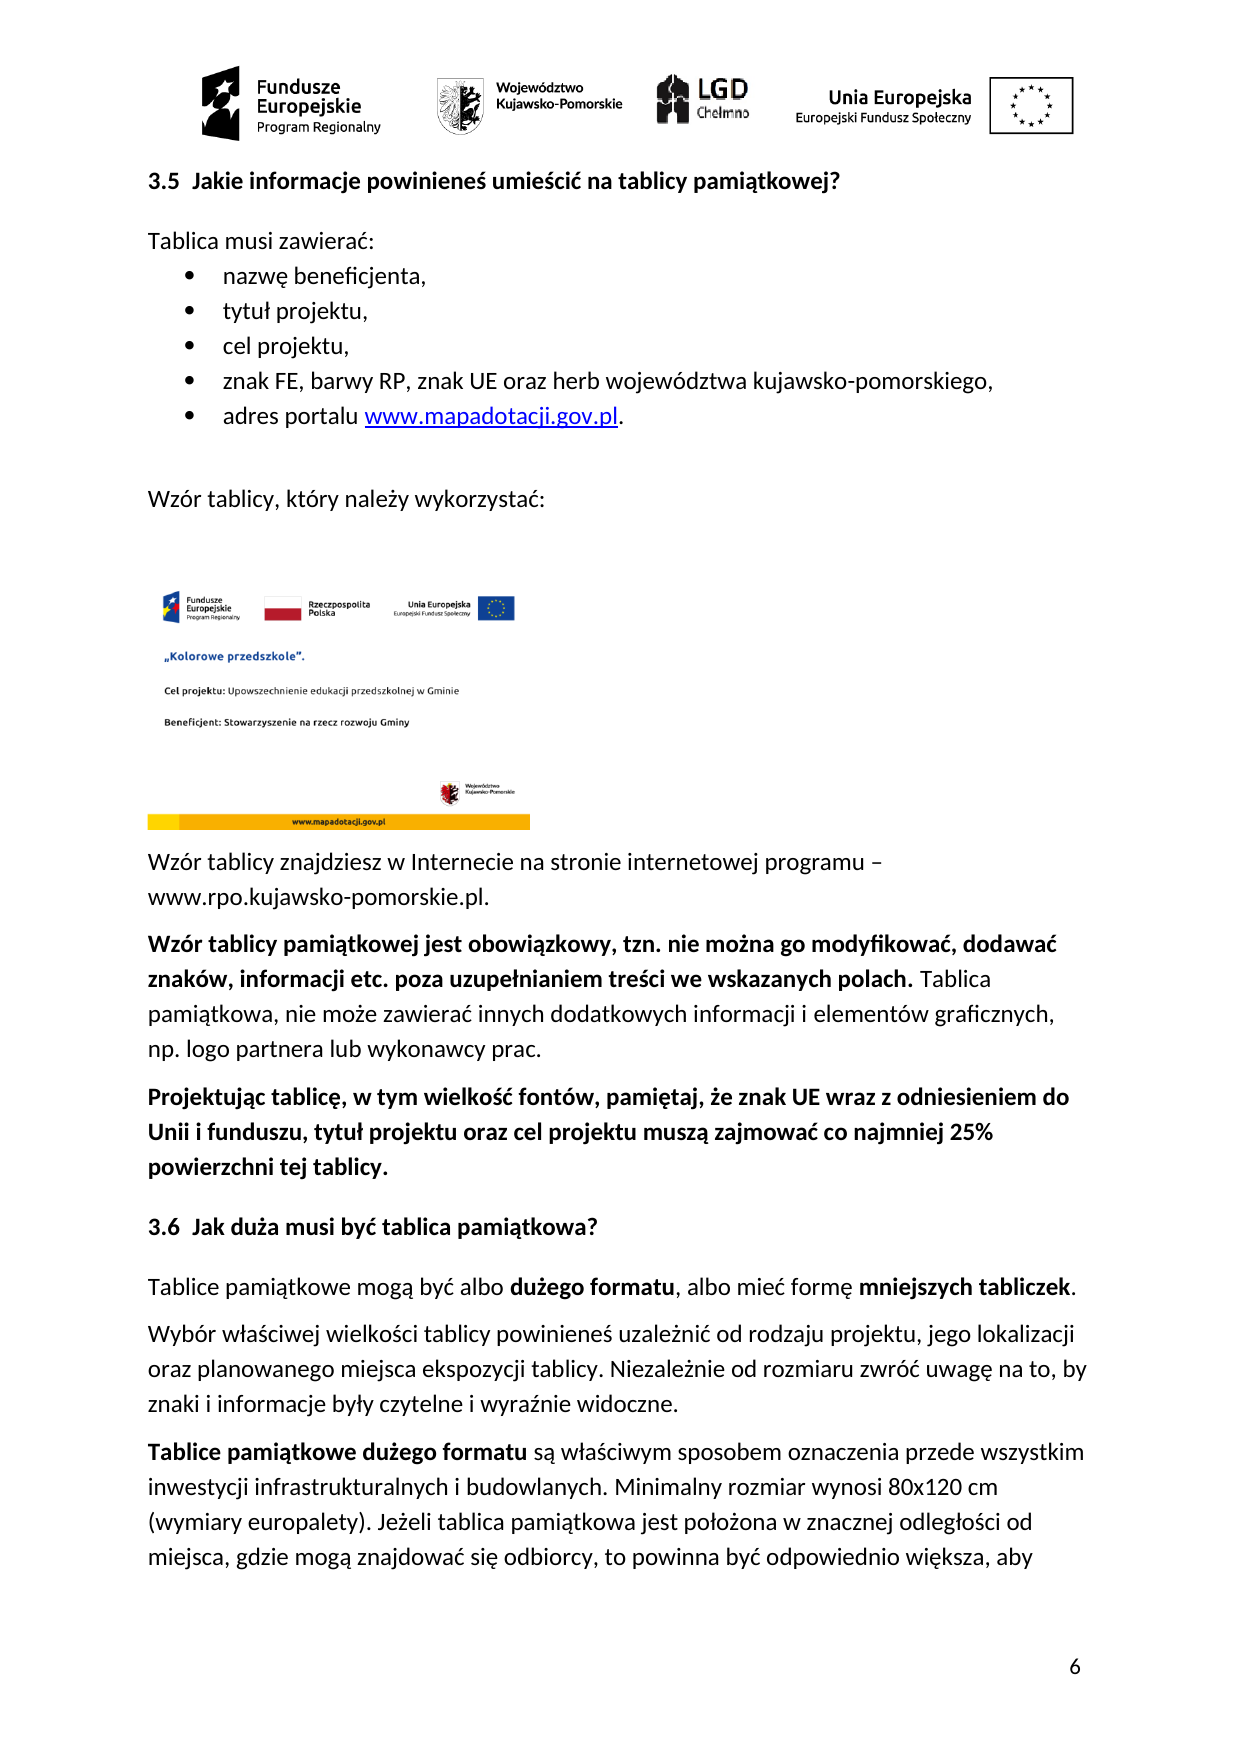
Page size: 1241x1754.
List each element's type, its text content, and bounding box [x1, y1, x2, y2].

list Jakie informacje powinieneś umieścić na tablicy pamiątkowej? [148, 148, 1093, 196]
text Tablica musi zawierać: [148, 225, 1093, 256]
list Jak duża musi być tablica pamiątkowa? [148, 1211, 1093, 1242]
list nazwę beneficjenta, [185, 260, 1093, 291]
list cel projektu, [185, 330, 1093, 361]
text Projektując tablicę, w tym wielkość fontów, pamiętaj, że znak UE wraz z odniesieniem do Unii i funduszu, tytuł projektu oraz cel projektu muszą zajmować co najmniej 25% powierzchni tej tablicy. [148, 1081, 1093, 1182]
text Wzór tablicy znajdziesz w Internecie na stronie internetowej programu – www.rpo.kujawsko-pomorskie.pl. [148, 846, 1093, 912]
picture [147, 575, 530, 830]
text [148, 1436, 1093, 1572]
text Wzór tablicy pamiątkowej jest obowiązkowy, tzn. nie można go modyfikować, dodawać znaków, informacji etc. poza uzupełnianiem treści we wskazanych polach. Tablica pamiątkowa, nie może zawierać innych dodatkowych informacji i elementów graficznych, np. logo partnera lub wykonawcy prac. [148, 929, 1093, 1064]
text Wybór właściwej wielkości tablicy powinieneś uzależnić od rodzaju projektu, jego lokalizacji oraz planowanego miejsca ekspozycji tablicy. Niezależnie od rozmiaru zwróć uwagę na to, by znaki i informacje były czytelne i wyraźnie widoczne. [148, 1319, 1093, 1419]
list adres portalu www.mapadotacji.gov.pl. [185, 400, 1093, 431]
picture [183, 47, 1093, 161]
text Tablice pamiątkowe mogą być albo dużego formatu, albo mieć formę mniejszych tabliczek. [148, 1271, 1093, 1302]
text Wzór tablicy, który należy wykorzystać: [148, 483, 1093, 513]
list tytuł projektu, [185, 295, 1093, 326]
list znak FE, barwy RP, znak UE oraz herb województwa kujawsko-pomorskiego, [185, 365, 1093, 396]
